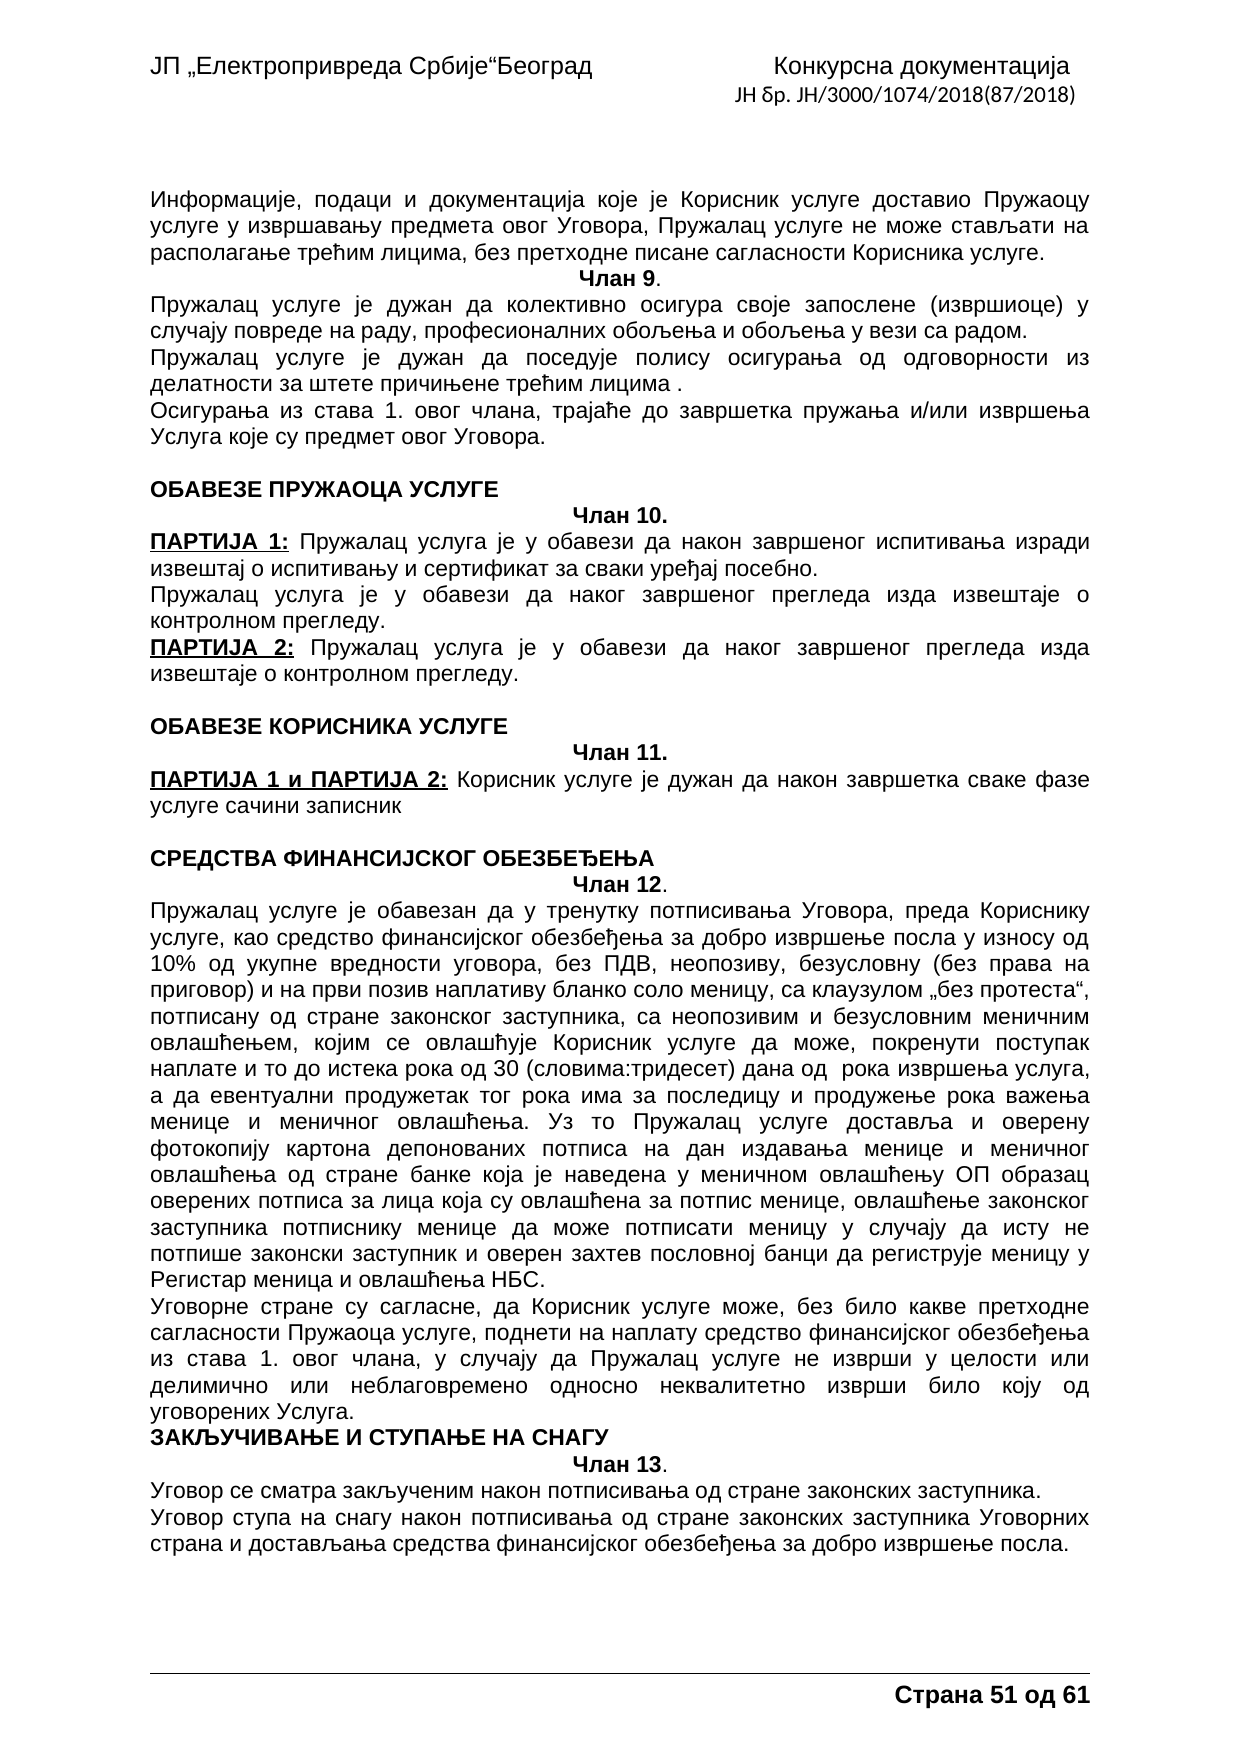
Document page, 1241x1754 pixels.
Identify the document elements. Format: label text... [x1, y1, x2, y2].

text ПАРТИЈА 1: Пружалац услуга је у обавези да након завршеног испитивања изради извештај о испитивању и сертификат за сваки уређај посебно. [150, 528, 1090, 581]
text СРЕДСТВА ФИНАНСИЈСКОГ ОБЕЗБЕЂЕЊА [150, 844, 1090, 871]
text Члан 13. [150, 1451, 1090, 1477]
text Информације, подаци и документација које је Корисник услуге доставио Пружаоцу услуге у извршавању предмета овог Уговора, Пружалац услуге не може стављати на располагање трећим лицима, без претходне писане сагласности Корисника услуге. [150, 186, 1090, 265]
text ОБАВЕЗЕ КОРИСНИКА УСЛУГЕ [150, 713, 1090, 739]
text Пружалац услуге је дужан да колективно осигура своје запослене (извршиоце) у случају повреде на раду, професионалних обољења и обољења у вези са радом. [150, 291, 1090, 344]
text ОБАВЕЗЕ ПРУЖАОЦА УСЛУГЕ [150, 476, 1090, 502]
text Осигурања из става 1. овог члана, трајаће до завршетка пружања и/или извршења Услуга које су предмет овог Уговора. [150, 397, 1090, 449]
text ЗАКЉУЧИВАЊЕ И СТУПАЊЕ НА СНАГУ [150, 1424, 1090, 1451]
text Члан 10. [150, 502, 1090, 528]
text Пружалац услуге је обавезан да у тренутку потписивања Уговора, преда Кориснику услуге, као средство финансијског обезбеђења за добро извршење посла у износу од 10% од укупне вредности уговора, без ПДВ, неопозиву, безусловну (без права на приговор) и на први позив наплативу бланко соло меницу, са клаузулом „без протеста“, потписану од стране законског заступника, са неопозивим и безусловним меничним овлашћењем, којим се овлашћује Корисник услуге да може, покренути поступак наплате и то до истека рока од 30 (словима:тридесет) дана од рока извршења услуга, а да евентуални продужетак тог рока има за последицу и продужење рока важења менице и меничног овлашћења. Уз то Пружалац услуге доставља и оверену фотокопију картона депонованих потписа на дан издавања менице и меничног овлашћења од стране банке која је наведена у меничном овлашћењу ОП образац оверених потписа за лица која су овлашћена за потпис менице, овлашћење законског заступника потписнику менице да може потписати меницу у случају да исту не потпише законски заступник и оверен захтев пословној банци да региструје меницу у Регистар меница и овлашћења НБС. [150, 897, 1090, 1293]
text Уговорне стране су сагласне, да Корисник услуге може, без било какве претходне сагласности Пружаоца услуге, поднети на наплату средство финансијског обезбеђења из става 1. овог члана, у случају да Пружалац услуге не изврши у целости или делимично или неблаговремено односно неквалитетно изврши било коју од уговорених Услуга. [150, 1293, 1090, 1424]
text Пружалац услуга је у обавези да наког завршеног прегледа изда извештаје о контролном прегледу. [150, 581, 1090, 634]
text ПАРТИЈА 1 и ПАРТИЈА 2: Корисник услуге је дужан да након завршетка сваке фазе услуге сачини записник [150, 766, 1090, 818]
text Члан 12. [150, 871, 1090, 897]
text Пружалац услуге је дужан да поседује полису осигурања од одговорности из делатности за штете причињене трећим лицима . [150, 344, 1090, 397]
text Уговор се сматра закљученим након потписивања од стране законских заступника. [150, 1477, 1090, 1503]
text Уговор ступа на снагу након потписивања од стране законских заступника Уговорних страна и достављања средства финансијског обезбеђења за добро извршење посла. [150, 1503, 1090, 1556]
text Члан 11. [150, 739, 1090, 766]
text Члан 9. [150, 265, 1090, 291]
text ПАРТИЈА 2: Пружалац услуга је у обавези да наког завршеног прегледа изда извештаје о контролном прегледу. [150, 634, 1090, 686]
